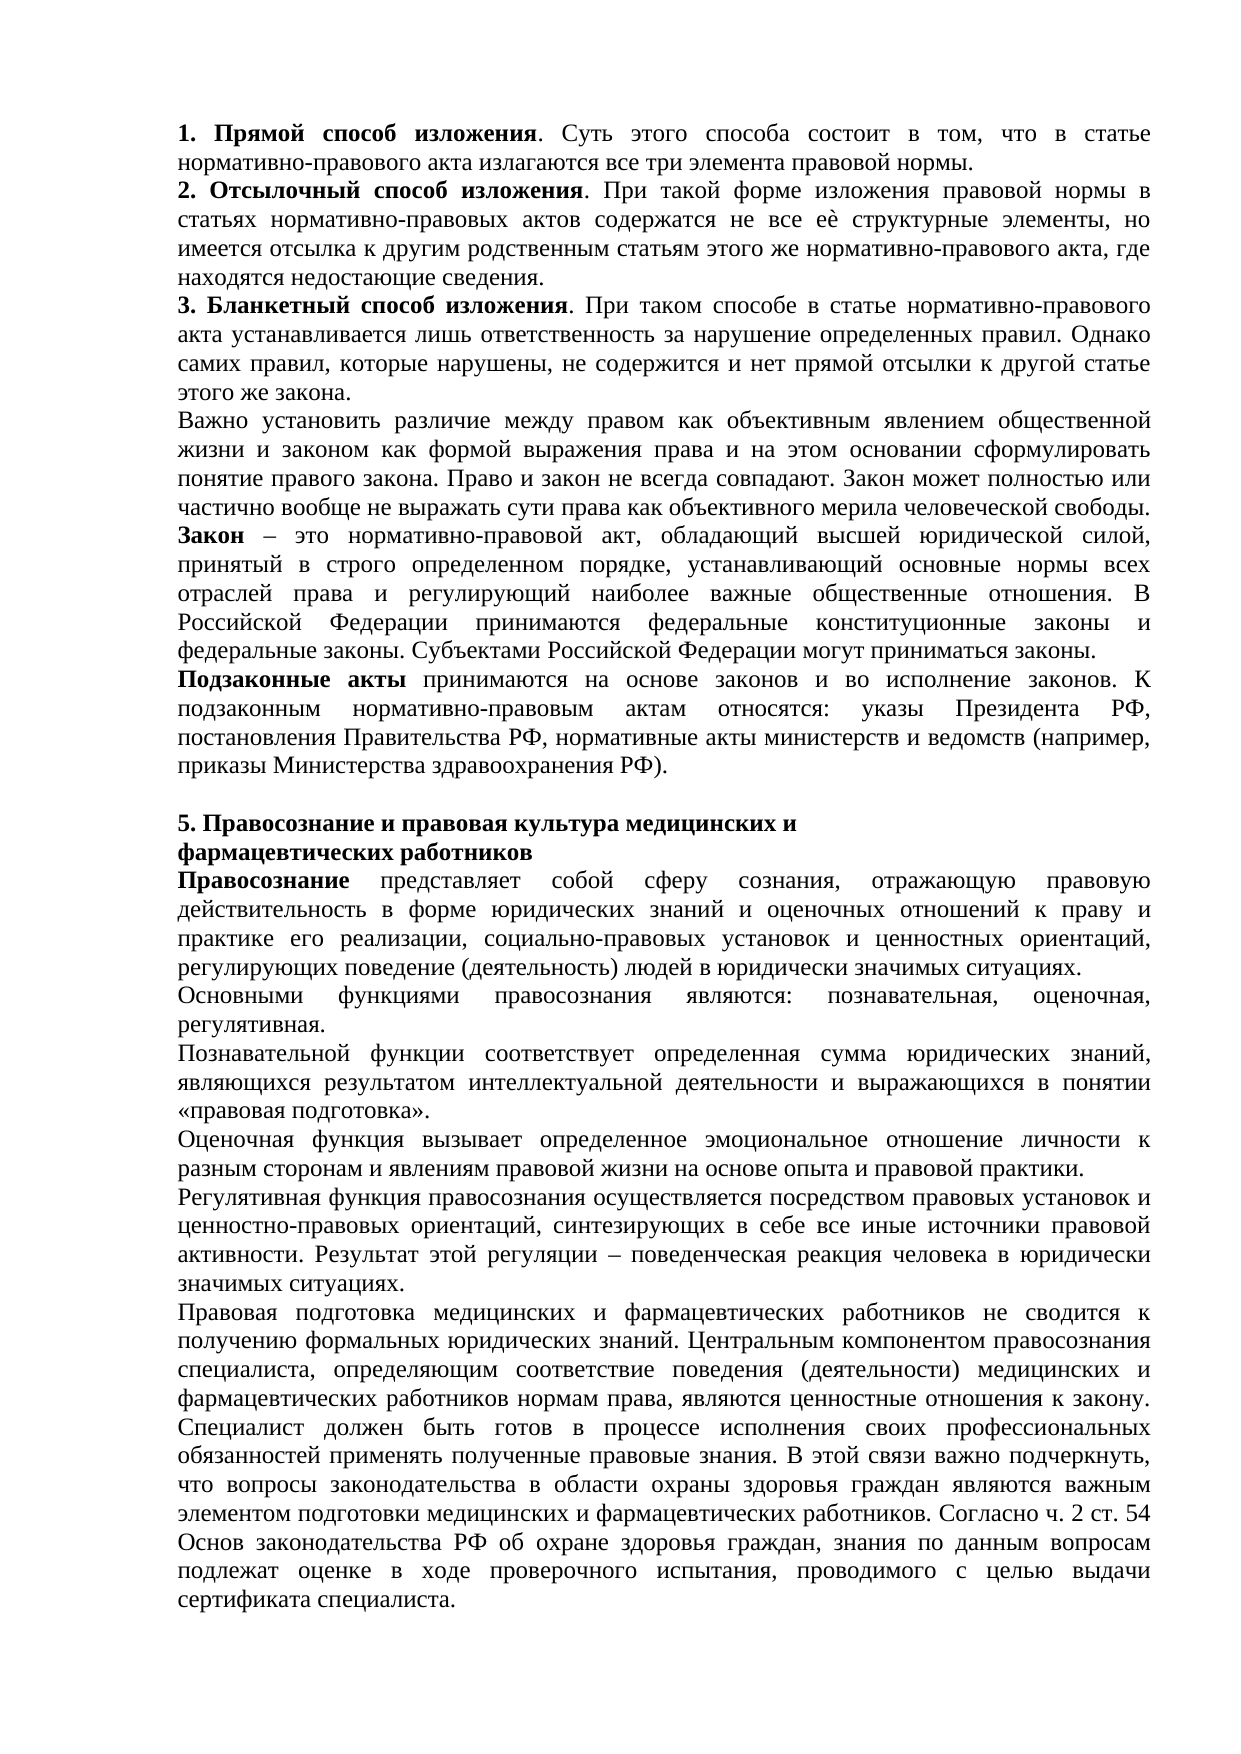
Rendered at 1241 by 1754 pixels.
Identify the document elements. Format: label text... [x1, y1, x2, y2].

text Основными функциями правосознания являются: познавательная, оценочная, регулятивная. [177, 981, 1152, 1038]
text Оценочная функция вызывает определенное эмоциональное отношение личности к разным сторонам и явлениям правовой жизни на основе опыта и правовой практики. [177, 1124, 1152, 1182]
text 2. Отсылочный способ изложения. При такой форме изложения правовой нормы в статьях нормативно-правовых актов содержатся не все еѐ структурные элементы, но имеется отсылка к другим родственным статьям этого же нормативно-правового акта, где находятся недостающие сведения. [177, 176, 1152, 291]
text 1. Прямой способ изложения. Суть этого способа состоит в том, что в статье нормативно-правового акта излагаются все три элемента правовой нормы. [177, 118, 1152, 176]
text Закон – это нормативно-правовой акт, обладающий высшей юридической силой, принятый в строго определенном порядке, устанавливающий основные нормы всех отраслей права и регулирующий наиболее важные общественные отношения. В Российской Федерации принимаются федеральные конституционные законы и федеральные законы. Субъектами Российской Федерации могут приниматься законы. [177, 521, 1152, 664]
text Правосознание представляет собой сферу сознания, отражающую правовую действительность в форме юридических знаний и оценочных отношений к праву и практике его реализации, социально-правовых установок и ценностных ориентаций, регулирующих поведение (деятельность) людей в юридически значимых ситуациях. [177, 866, 1152, 981]
text 5. Правосознание и правовая культура медицинских и [177, 808, 1152, 837]
text Важно установить различие между правом как объективным явлением общественной жизни и законом как формой выражения права и на этом основании сформулировать понятие правого закона. Право и закон не всегда совпадают. Закон может полностью или частично вообще не выражать сути права как объективного мерила человеческой свободы. [177, 406, 1152, 521]
text Подзаконные акты принимаются на основе законов и во исполнение законов. К подзаконным нормативно-правовым актам относятся: указы Президента РФ, постановления Правительства РФ, нормативные акты министерств и ведомств (например, приказы Министерства здравоохранения РФ). [177, 664, 1152, 779]
text 3. Бланкетный способ изложения. При таком способе в статье нормативно-правового акта устанавливается лишь ответственность за нарушение определенных правил. Однако самих правил, которые нарушены, не содержится и нет прямой отсылки к другой статье этого же закона. [177, 291, 1152, 406]
text Познавательной функции соответствует определенная сумма юридических знаний, являющихся результатом интеллектуальной деятельности и выражающихся в понятии «правовая подготовка». [177, 1038, 1152, 1124]
text фармацевтических работников [177, 837, 1152, 866]
text Регулятивная функция правосознания осуществляется посредством правовых установок и ценностно-правовых ориентаций, синтезирующих в себе все иные источники правовой активности. Результат этой регуляции – поведенческая реакция человека в юридически значимых ситуациях. [177, 1182, 1152, 1297]
text Правовая подготовка медицинских и фармацевтических работников не сводится к получению формальных юридических знаний. Центральным компонентом правосознания специалиста, определяющим соответствие поведения (деятельности) медицинских и фармацевтических работников нормам права, являются ценностные отношения к закону. Специалист должен быть готов в процессе исполнения своих профессиональных обязанностей применять полученные правовые знания. В этой связи важно подчеркнуть, что вопросы законодательства в области охраны здоровья граждан являются важным элементом подготовки медицинских и фармацевтических работников. Согласно ч. 2 ст. 54 Основ законодательства РФ об охране здоровья граждан, знания по данным вопросам подлежат оценке в ходе проверочного испытания, проводимого с целью выдачи сертификата специалиста. [177, 1297, 1152, 1613]
